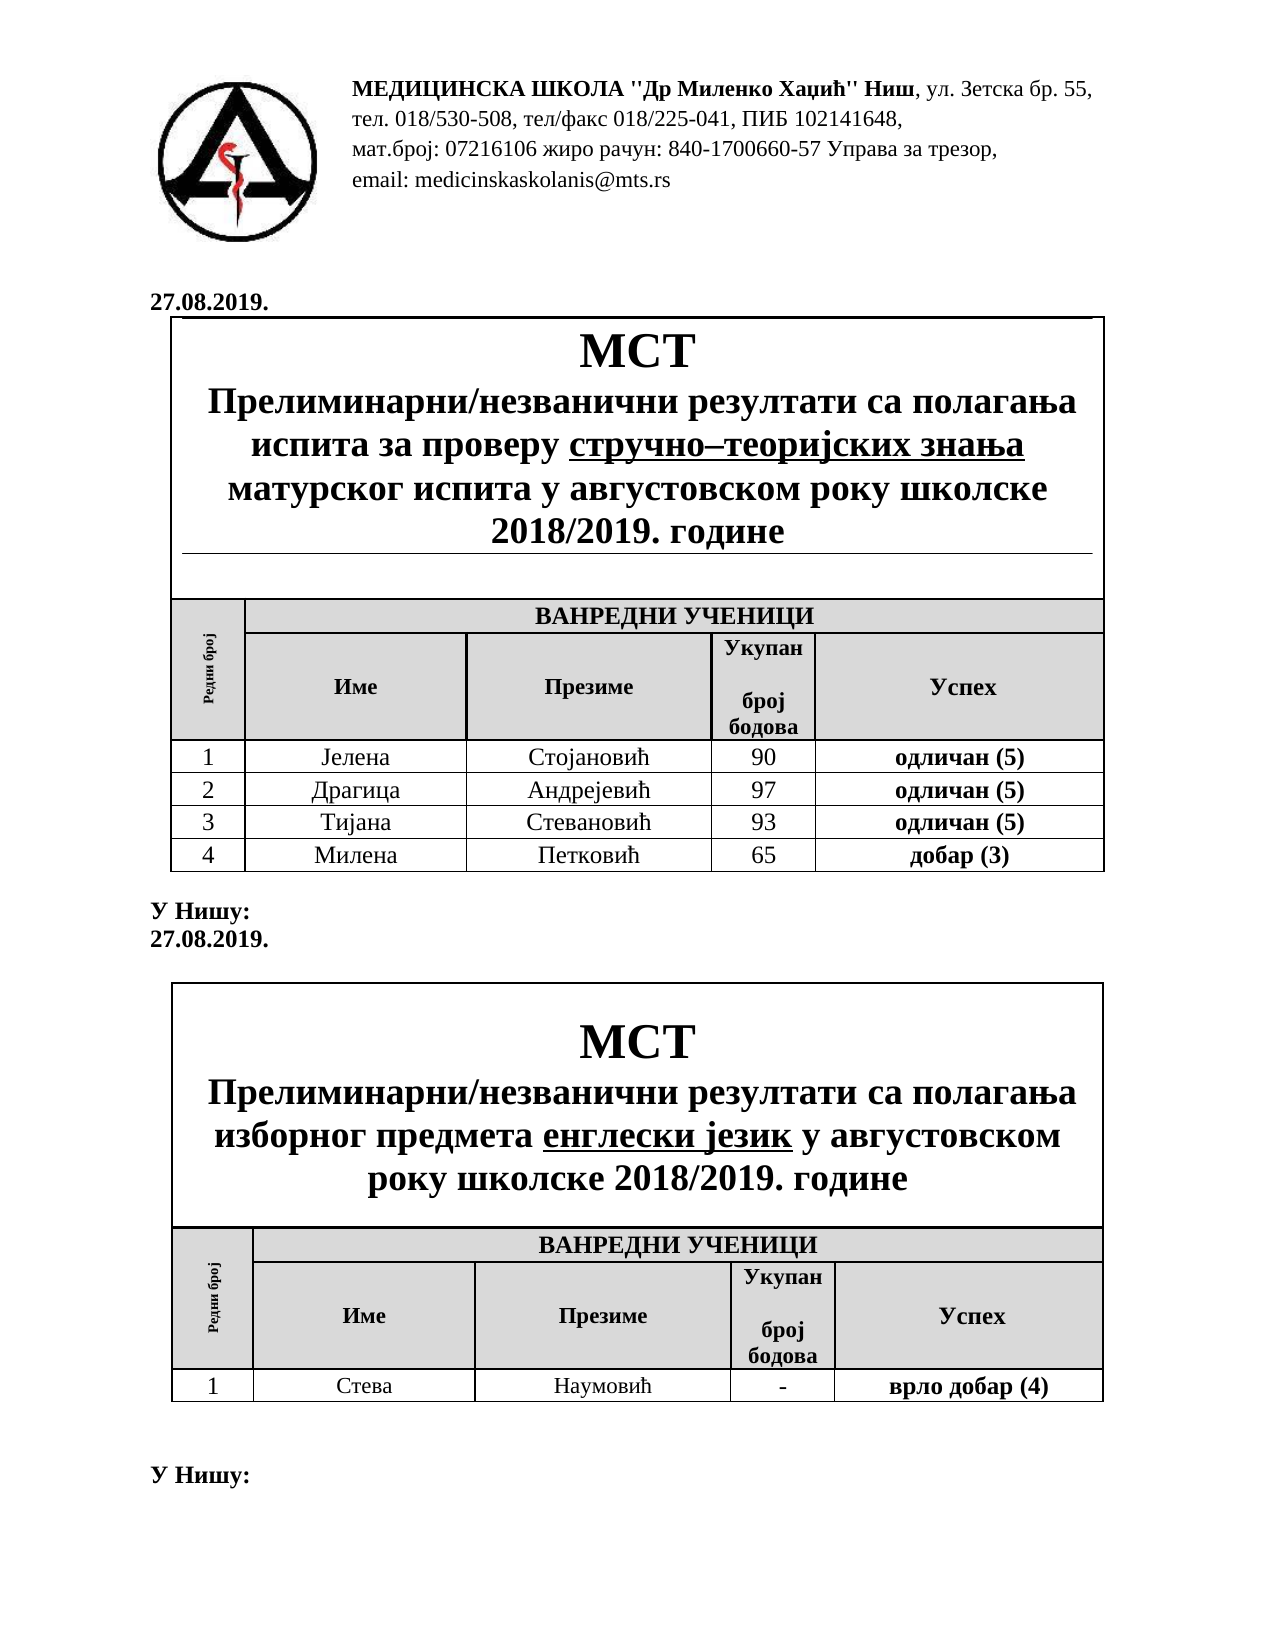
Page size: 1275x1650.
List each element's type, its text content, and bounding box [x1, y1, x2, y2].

table_cell ВАНРЕДНИ УЧЕНИЦИ [246, 600, 1103, 632]
table_cell 2 [172, 773, 244, 805]
table_cell 1 [172, 741, 244, 772]
text У Нишу: [150, 1460, 1125, 1488]
table_cell добар (3) [816, 839, 1103, 871]
table_cell Петковић [467, 839, 711, 871]
table_cell Успех [816, 634, 1103, 739]
table_cell 93 [712, 806, 815, 838]
table_cell Име [246, 634, 465, 739]
table_cell одличан (5) [816, 741, 1103, 772]
table_cell Укупан број бодова [732, 1263, 834, 1368]
table_cell Стевановић [467, 806, 711, 838]
table_cell Стојановић [467, 741, 711, 772]
table_cell Успех [836, 1263, 1102, 1368]
table_cell 97 [712, 773, 815, 805]
table_cell Стева [254, 1370, 474, 1401]
table_cell Драгица [246, 773, 466, 805]
picture [150, 75, 324, 249]
table_header МСТ Прелиминарни/незванични резултати са полагања изборног предмета енглески језик у августовском року школске 2018/2019. године [173, 984, 1102, 1226]
table_cell Укупан број бодова [713, 634, 814, 739]
table_cell Редни број [172, 600, 244, 739]
table_cell 3 [172, 806, 244, 838]
table_cell Име [254, 1263, 474, 1368]
table_cell Тијана [246, 806, 466, 838]
table_cell Милена [246, 839, 466, 871]
table_cell Андрејевић [467, 773, 711, 805]
table_cell одличан (5) [816, 806, 1103, 838]
table_cell врло добар (4) [835, 1370, 1102, 1401]
table_cell 4 [172, 839, 244, 871]
table_cell Јелена [246, 741, 466, 772]
table_cell Презиме [468, 634, 710, 739]
text 27.08.2019. [150, 924, 1125, 953]
text У Нишу: [150, 896, 1125, 924]
table_cell ВАНРЕДНИ УЧЕНИЦИ [254, 1229, 1102, 1261]
table_cell - [731, 1370, 834, 1401]
table_cell 65 [712, 839, 815, 871]
table_cell Презиме [476, 1263, 730, 1368]
table_cell Наумовић [476, 1370, 730, 1401]
table_header МСТ Прелиминарни/незванични резултати са полагања испита за проверу стручно–теоријских знања матурског испита у августовском року школске 2018/2019. године [172, 318, 1103, 597]
table_cell 1 [173, 1370, 253, 1401]
table_cell одличан (5) [816, 773, 1103, 805]
table_cell Редни број [173, 1229, 252, 1368]
table_cell 90 [712, 741, 815, 772]
text 27.08.2019. [150, 287, 1125, 316]
